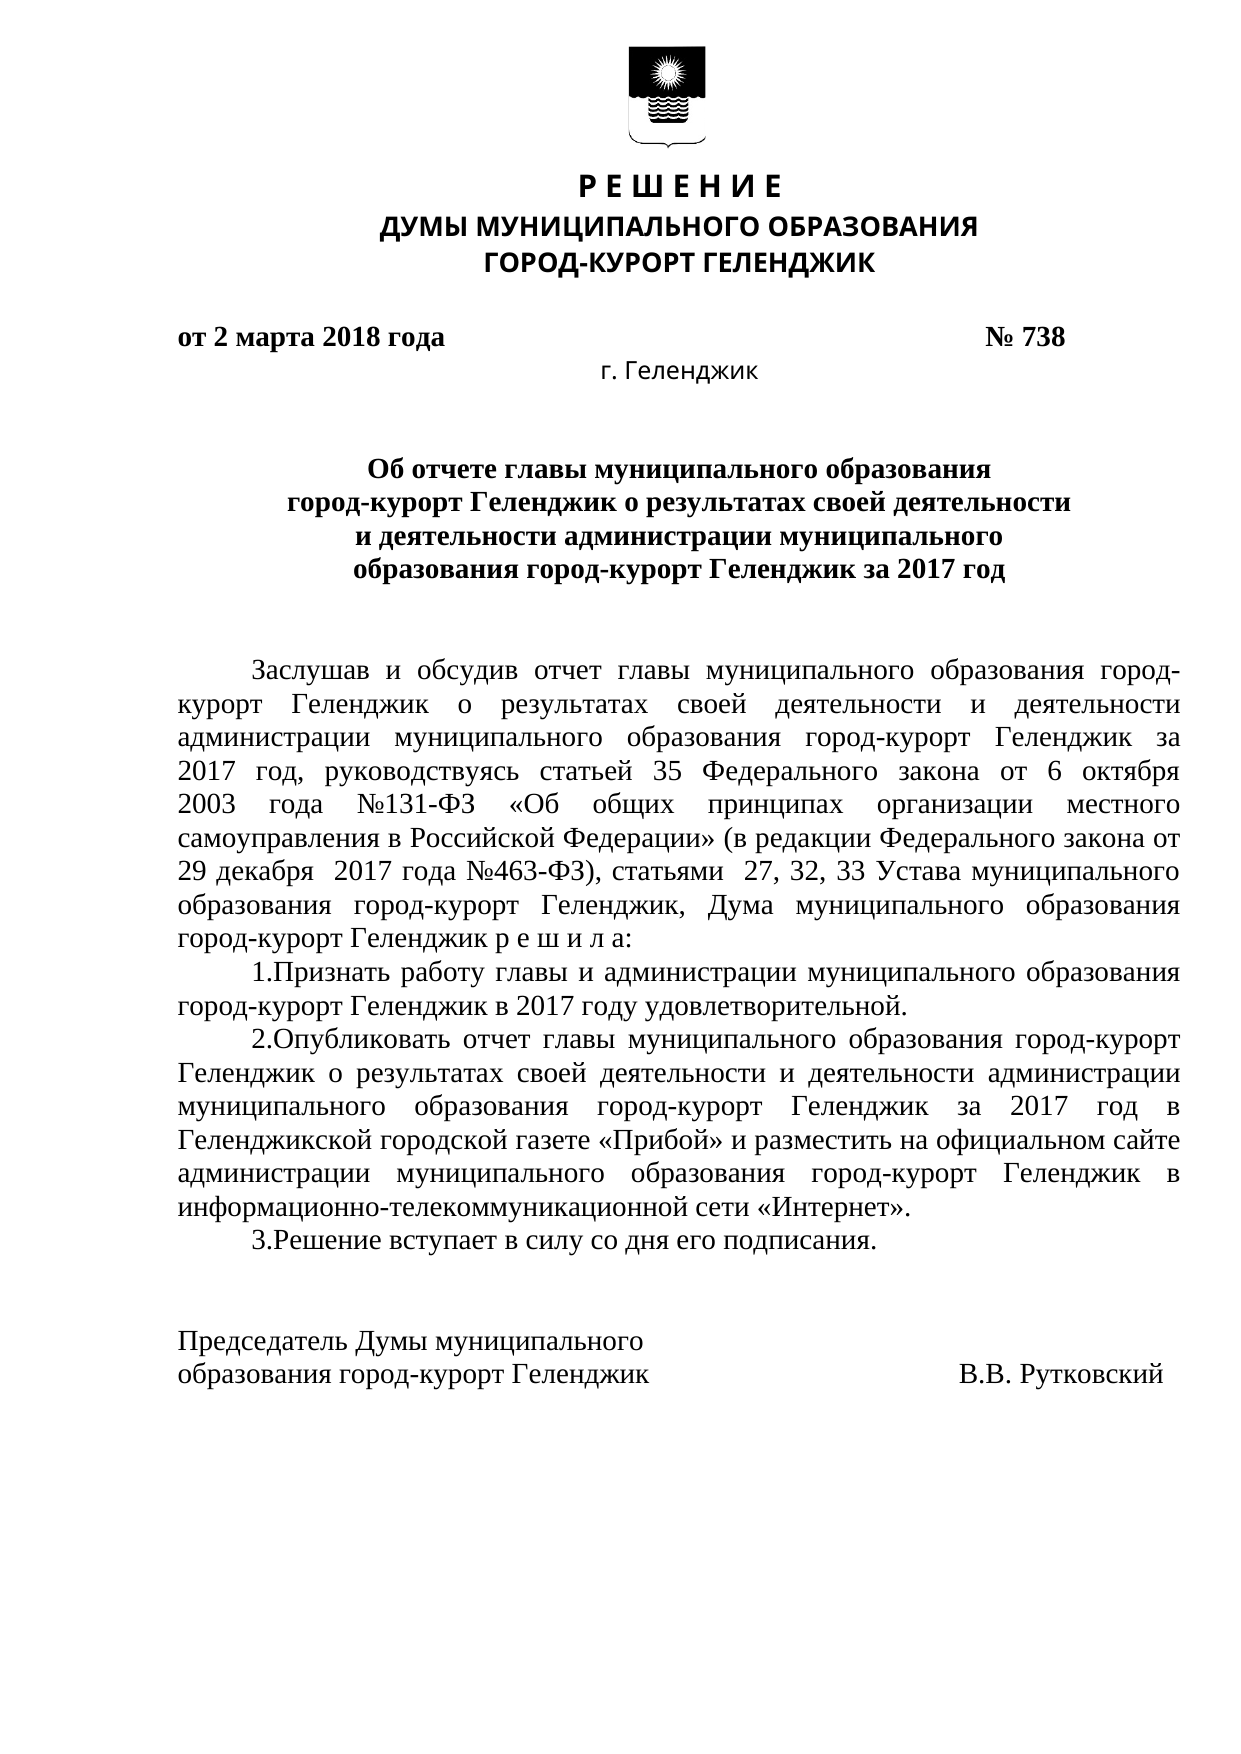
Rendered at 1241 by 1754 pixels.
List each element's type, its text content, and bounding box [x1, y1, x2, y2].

text 2.Опубликовать отчет главы муниципального образования город-курорт Геленджик о результатах своей деятельности и деятельности администрации муниципального образования город-курорт Геленджик за 2017 год в Геленджикской городской газете «Прибой» и разместить на официальном сайте администрации муниципального образования город-курорт Геленджик в информационно-телекоммуникационной сети «Интернет». [177, 1021, 1181, 1222]
text и деятельности администрации муниципального [177, 518, 1181, 552]
text образования город-курорт Геленджик за 2017 год [177, 552, 1181, 585]
text ДУМЫ МУНИЦИПАЛЬНОГО ОБРАЗОВАНИЯ [177, 207, 1181, 244]
text г. Геленджик [177, 353, 1181, 387]
text от 2 марта 2018 года № 738 [177, 319, 1181, 353]
text ГОРОД-КУРОРТ ГЕЛЕНДЖИК [177, 244, 1181, 281]
picture [627, 46, 705, 146]
text 1.Признать работу главы и администрации муниципального образования город-курорт Геленджик в 2017 году удовлетворительной. [177, 954, 1181, 1021]
text 3.Решение вступает в силу со дня его подписания. [177, 1222, 1181, 1256]
text Заслушав и обсудив отчет главы муниципального образования город-курорт Геленджик о результатах своей деятельности и деятельности администрации муниципального образования город-курорт Геленджик за 2017 год, руководствуясь статьей 35 Федерального закона от 6 октября 2003 года №131-ФЗ «Об общих принципах организации местного самоуправления в Российской Федерации» (в редакции Федерального закона от 29 декабря 2017 года №463-ФЗ), статьями 27, 32, 33 Устава муниципального образования город-курорт Геленджик, Дума муниципального образования город-курорт Геленджик р е ш и л а: [177, 652, 1181, 954]
text Р Е Ш Е Н И Е [177, 164, 1181, 207]
text образования город-курорт Геленджик В.В. Рутковский [177, 1357, 1181, 1390]
text город-курорт Геленджик о результатах своей деятельности [177, 484, 1181, 518]
text Об отчете главы муниципального образования [177, 451, 1181, 484]
text Председатель Думы муниципального [177, 1323, 1181, 1357]
